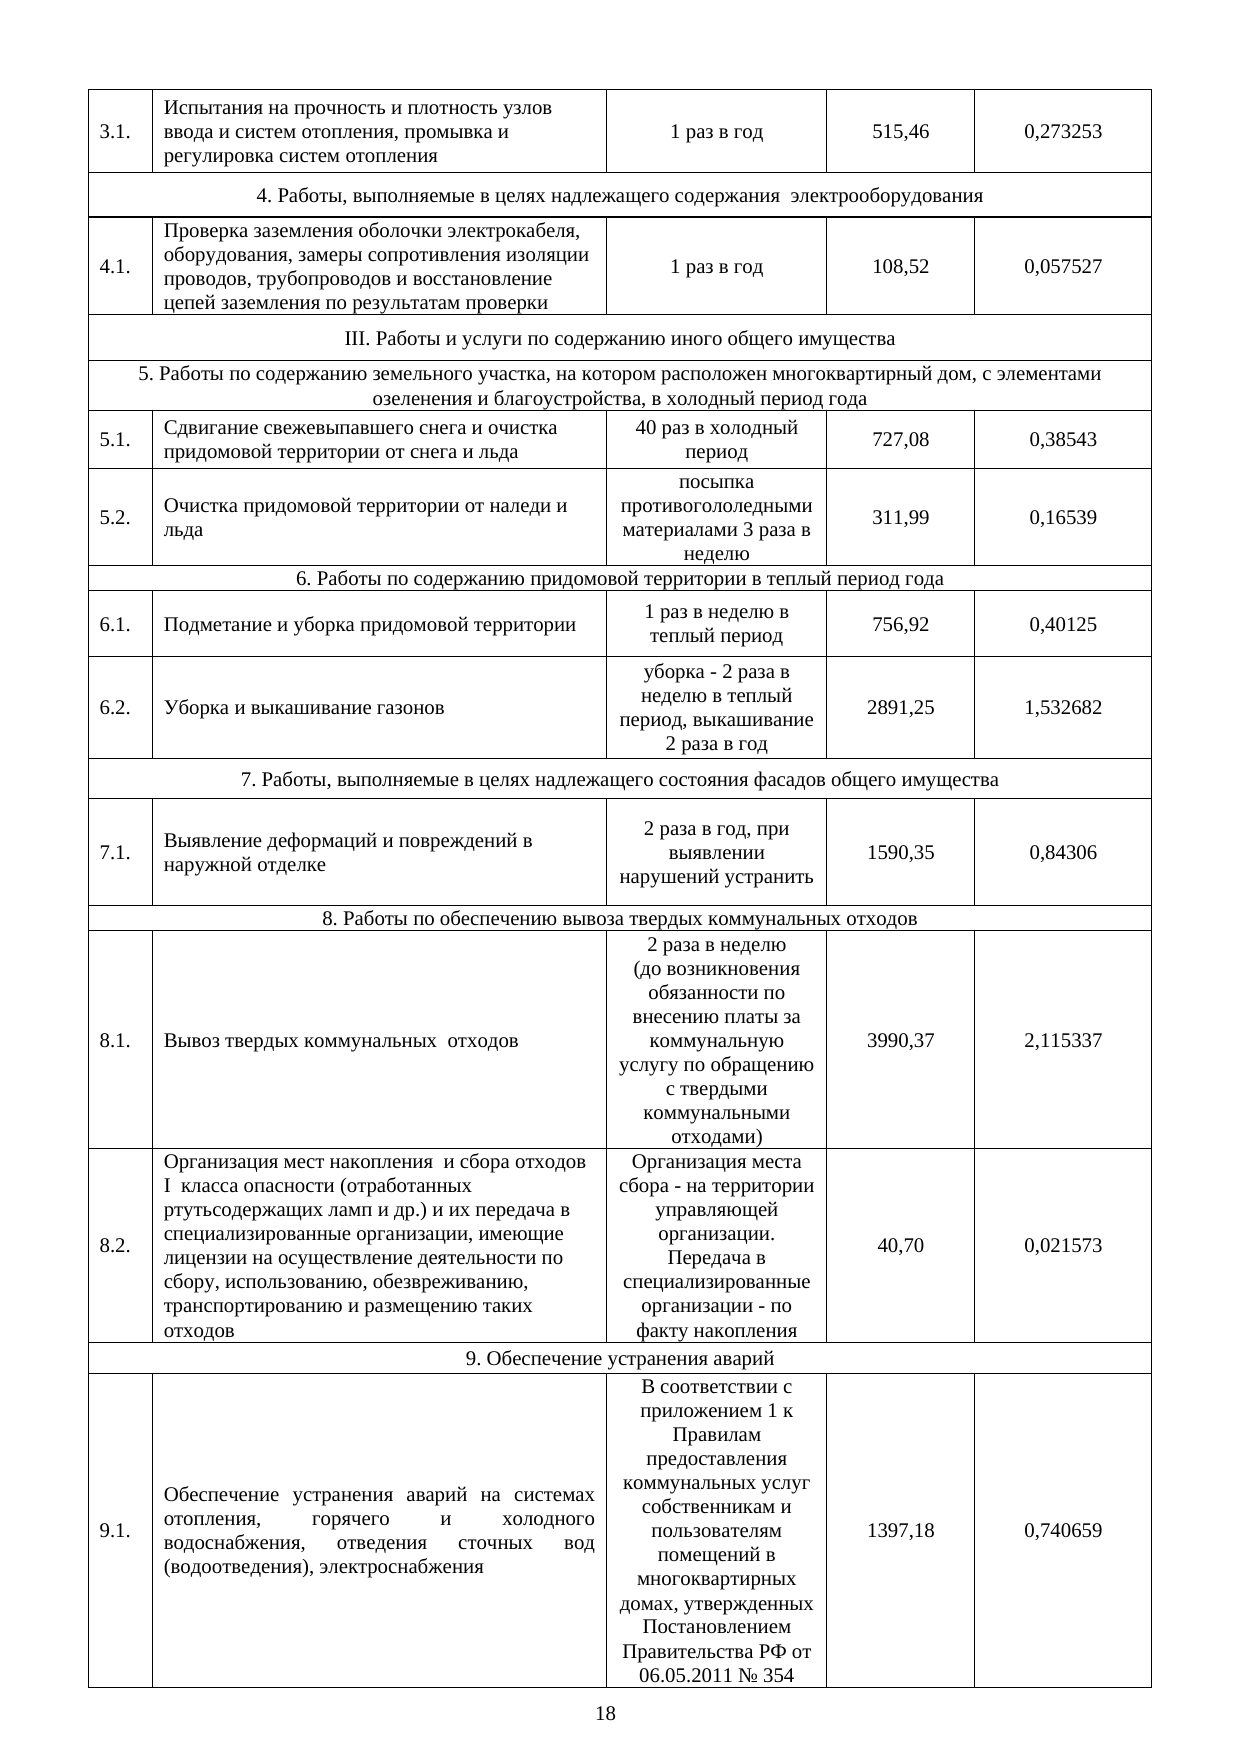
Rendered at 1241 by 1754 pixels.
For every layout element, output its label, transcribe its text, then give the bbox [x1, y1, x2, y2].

table_cell Подметание и уборка придомовой территории [153, 591, 606, 656]
table_cell 5.2. [89, 469, 152, 565]
table_cell 515,46 [827, 90, 974, 172]
table_cell 9.1. [89, 1374, 152, 1687]
table_cell 8.1. [89, 931, 152, 1148]
table_cell 108,52 [827, 218, 974, 314]
table_cell 1 раз в неделю в теплый период [607, 591, 826, 656]
table_cell 2 раза в неделю (до возникновения обязанности по внесению платы за коммунальную услугу по обращению с твердыми коммунальными отходами) [607, 931, 826, 1148]
table_cell Очистка придомовой территории от наледи и льда [153, 469, 606, 565]
table_cell 756,92 [827, 591, 974, 656]
table_cell 1,532682 [975, 657, 1151, 758]
table_cell Уборка и выкашивание газонов [153, 657, 606, 758]
table_cell 8. Работы по обеспечению вывоза твердых коммунальных отходов [89, 906, 1151, 930]
table_cell посыпка противогололедными материалами 3 раза в неделю [607, 469, 826, 565]
table_cell 0,38543 [975, 411, 1151, 468]
table_cell 1590,35 [827, 799, 974, 905]
table_cell 2,115337 [975, 931, 1151, 1148]
table_cell Испытания на прочность и плотность узлов ввода и систем отопления, промывка и регулировка систем отопления [153, 90, 606, 172]
table_cell 0,273253 [975, 90, 1151, 172]
table_cell 311,99 [827, 469, 974, 565]
table_cell уборка - 2 раза в неделю в теплый период, выкашивание 2 раза в год [607, 657, 826, 758]
table_cell 0,021573 [975, 1149, 1151, 1342]
table_cell 0,740659 [975, 1374, 1151, 1687]
table_cell 0,057527 [975, 218, 1151, 314]
table_cell Выявление деформаций и повреждений в наружной отделке [153, 799, 606, 905]
table_cell Организация мест накопления и сбора отходов I класса опасности (отработанных ртутьсодержащих ламп и др.) и их передача в специализированные организации, имеющие лицензии на осуществление деятельности по сбору, использованию, обезвреживанию, транспортированию и размещению таких отходов [153, 1149, 606, 1342]
table_cell III. Работы и услуги по содержанию иного общего имущества [89, 315, 1151, 360]
table_cell 6. Работы по содержанию придомовой территории в теплый период года [89, 566, 1151, 590]
table_cell 3990,37 [827, 931, 974, 1148]
table_cell 1 раз в год [607, 218, 826, 314]
table_cell Организация места сбора - на территории управляющей организации. Передача в специализированные организации - по факту накопления [607, 1149, 826, 1342]
table_cell 1 раз в год [607, 90, 826, 172]
table_cell 4. Работы, выполняемые в целях надлежащего содержания электрооборудования [89, 173, 1151, 216]
table_cell 40,70 [827, 1149, 974, 1342]
table_cell Проверка заземления оболочки электрокабеля, оборудования, замеры сопротивления изоляции проводов, трубопроводов и восстановление цепей заземления по результатам проверки [153, 218, 606, 314]
table_cell 6.1. [89, 591, 152, 656]
table_cell 727,08 [827, 411, 974, 468]
table_cell 2891,25 [827, 657, 974, 758]
table_cell 7.1. [89, 799, 152, 905]
table_cell Вывоз твердых коммунальных отходов [153, 931, 606, 1148]
table_cell 7. Работы, выполняемые в целях надлежащего состояния фасадов общего имущества [89, 759, 1151, 798]
table_cell 0,16539 [975, 469, 1151, 565]
table_cell 1397,18 [827, 1374, 974, 1687]
table_cell Обеспечение устранения аварий на системах отопления, горячего и холодного водоснабжения, отведения сточных вод (водоотведения), электроснабжения [153, 1374, 606, 1687]
table_cell В соответствии с приложением 1 к Правилам предоставления коммунальных услуг собственникам и пользователям помещений в многоквартирных домах, утвержденных Постановлением Правительства РФ от 06.05.2011 № 354 [607, 1374, 826, 1687]
table_cell 8.2. [89, 1149, 152, 1342]
table_cell Сдвигание свежевыпавшего снега и очистка придомовой территории от снега и льда [153, 411, 606, 468]
table_cell 5. Работы по содержанию земельного участка, на котором расположен многоквартирный дом, с элементами озеленения и благоустройства, в холодный период года [89, 361, 1151, 409]
table_cell 2 раза в год, при выявлении нарушений устранить [607, 799, 826, 905]
table_cell 3.1. [89, 90, 152, 172]
table_cell 4.1. [89, 218, 152, 314]
table_cell 5.1. [89, 411, 152, 468]
table_cell 40 раз в холодный период [607, 411, 826, 468]
table_cell 6.2. [89, 657, 152, 758]
table_cell 9. Обеспечение устранения аварий [89, 1343, 1151, 1373]
table_cell 0,84306 [975, 799, 1151, 905]
table_cell 0,40125 [975, 591, 1151, 656]
